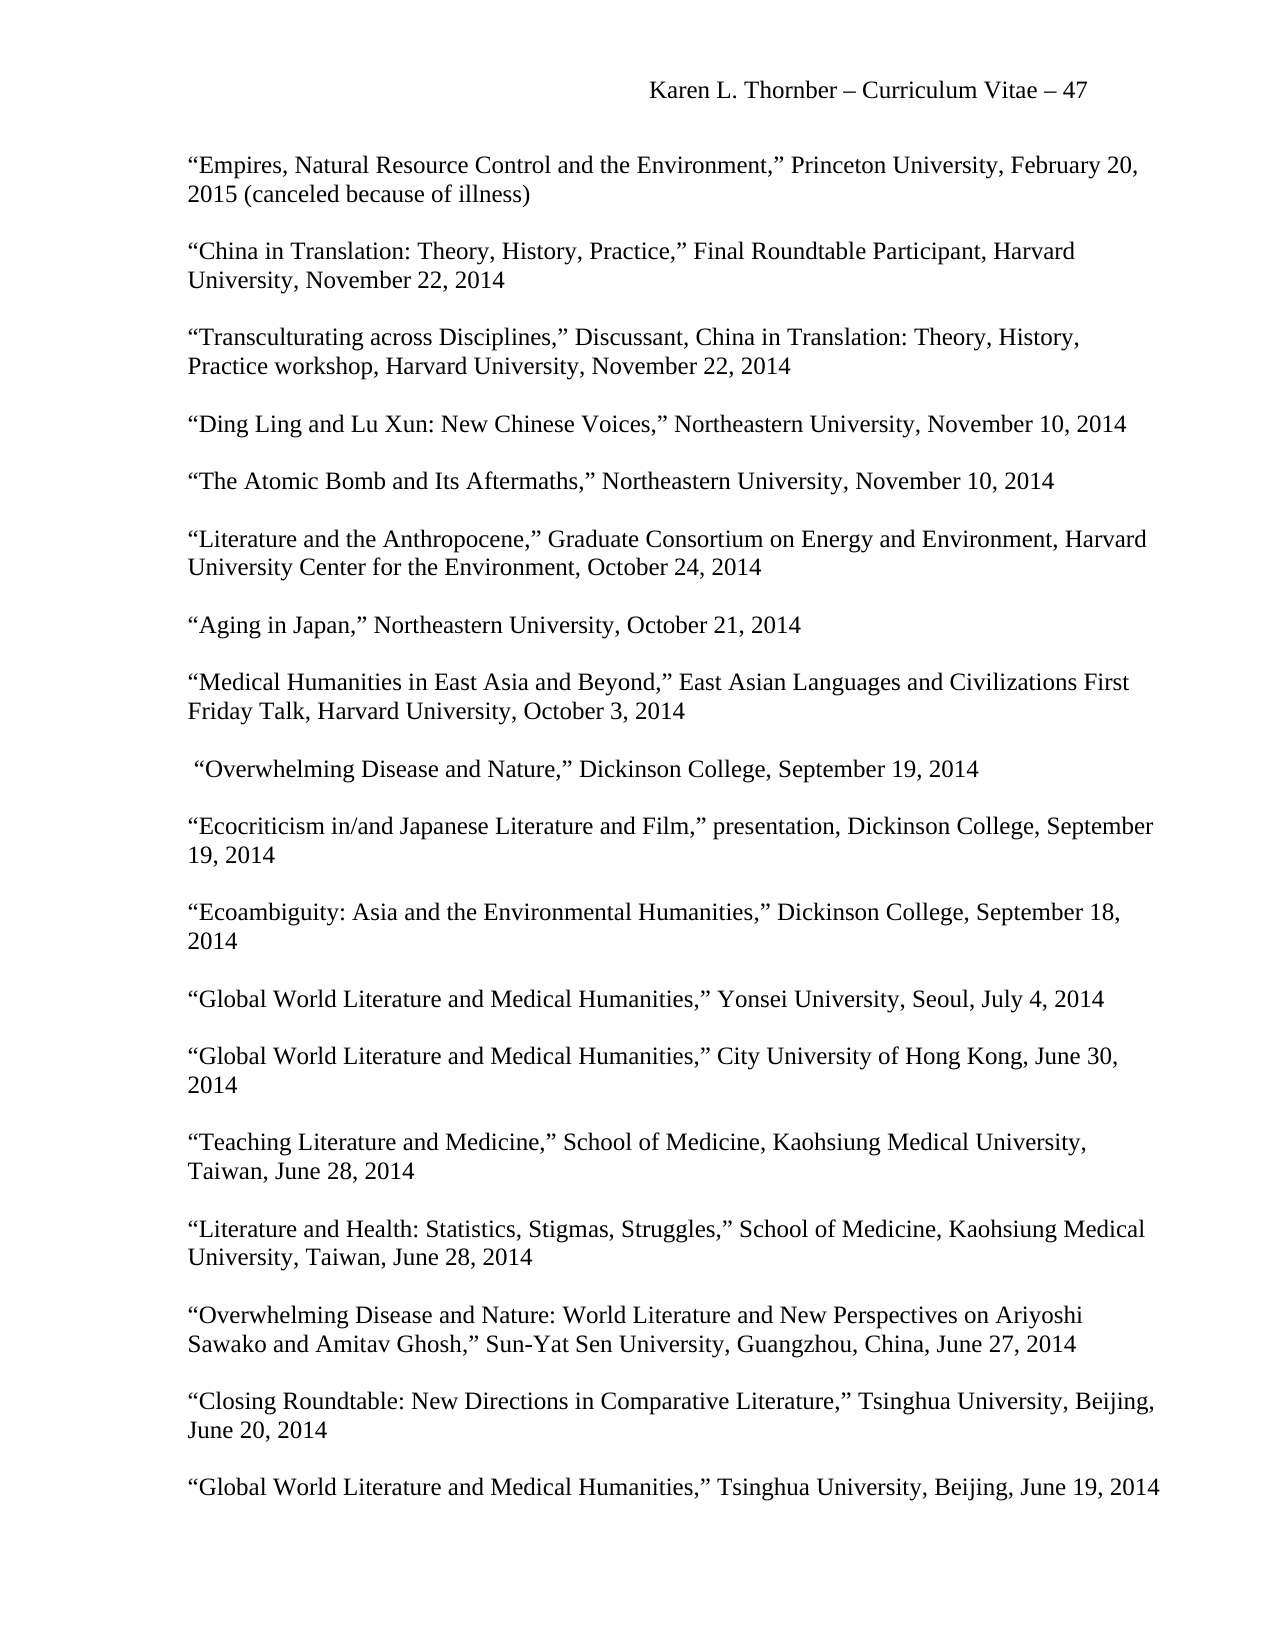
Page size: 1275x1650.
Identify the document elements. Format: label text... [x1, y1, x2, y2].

text “Overwhelming Disease and Nature: World Literature and New Perspectives on Ariyoshi Sawako and Amitav Ghosh,” Sun-Yat Sen University, Guangzhou, China, June 27, 2014 [187, 1300, 1162, 1357]
text “Ding Ling and Lu Xun: New Chinese Voices,” Northeastern University, November 10, 2014 [187, 409, 1162, 437]
text “Teaching Literature and Medicine,” School of Medicine, Kaohsiung Medical University, Taiwan, June 28, 2014 [187, 1127, 1162, 1185]
text “Empires, Natural Resource Control and the Environment,” Princeton University, February 20, 2015 (canceled because of illness) [187, 150, 1162, 207]
text “Aging in Japan,” Northeastern University, October 21, 2014 [187, 610, 1162, 639]
text “Literature and the Anthropocene,” Graduate Consortium on Energy and Environment, Harvard University Center for the Environment, October 24, 2014 [187, 524, 1162, 581]
text “China in Translation: Theory, History, Practice,” Final Roundtable Participant, Harvard University, November 22, 2014 [187, 236, 1162, 294]
text “Medical Humanities in East Asia and Beyond,” East Asian Languages and Civilizations First Friday Talk, Harvard University, October 3, 2014 [187, 667, 1162, 725]
text “Overwhelming Disease and Nature,” Dickinson College, September 19, 2014 [187, 754, 1162, 782]
text “Closing Roundtable: New Directions in Comparative Literature,” Tsinghua University, Beijing, June 20, 2014 [187, 1386, 1162, 1444]
text “Ecoambiguity: Asia and the Environmental Humanities,” Dickinson College, September 18, 2014 [187, 897, 1162, 955]
text “Global World Literature and Medical Humanities,” Tsinghua University, Beijing, June 19, 2014 [187, 1472, 1162, 1501]
text “Ecocriticism in/and Japanese Literature and Film,” presentation, Dickinson College, September 19, 2014 [187, 811, 1162, 869]
text “Global World Literature and Medical Humanities,” City University of Hong Kong, June 30, 2014 [187, 1041, 1162, 1099]
text “Transculturating across Disciplines,” Discussant, China in Translation: Theory, History, Practice workshop, Harvard University, November 22, 2014 [187, 322, 1162, 380]
text “The Atomic Bomb and Its Aftermaths,” Northeastern University, November 10, 2014 [187, 466, 1162, 495]
text “Global World Literature and Medical Humanities,” Yonsei University, Seoul, July 4, 2014 [187, 984, 1162, 1012]
text “Literature and Health: Statistics, Stigmas, Struggles,” School of Medicine, Kaohsiung Medical University, Taiwan, June 28, 2014 [187, 1214, 1162, 1271]
